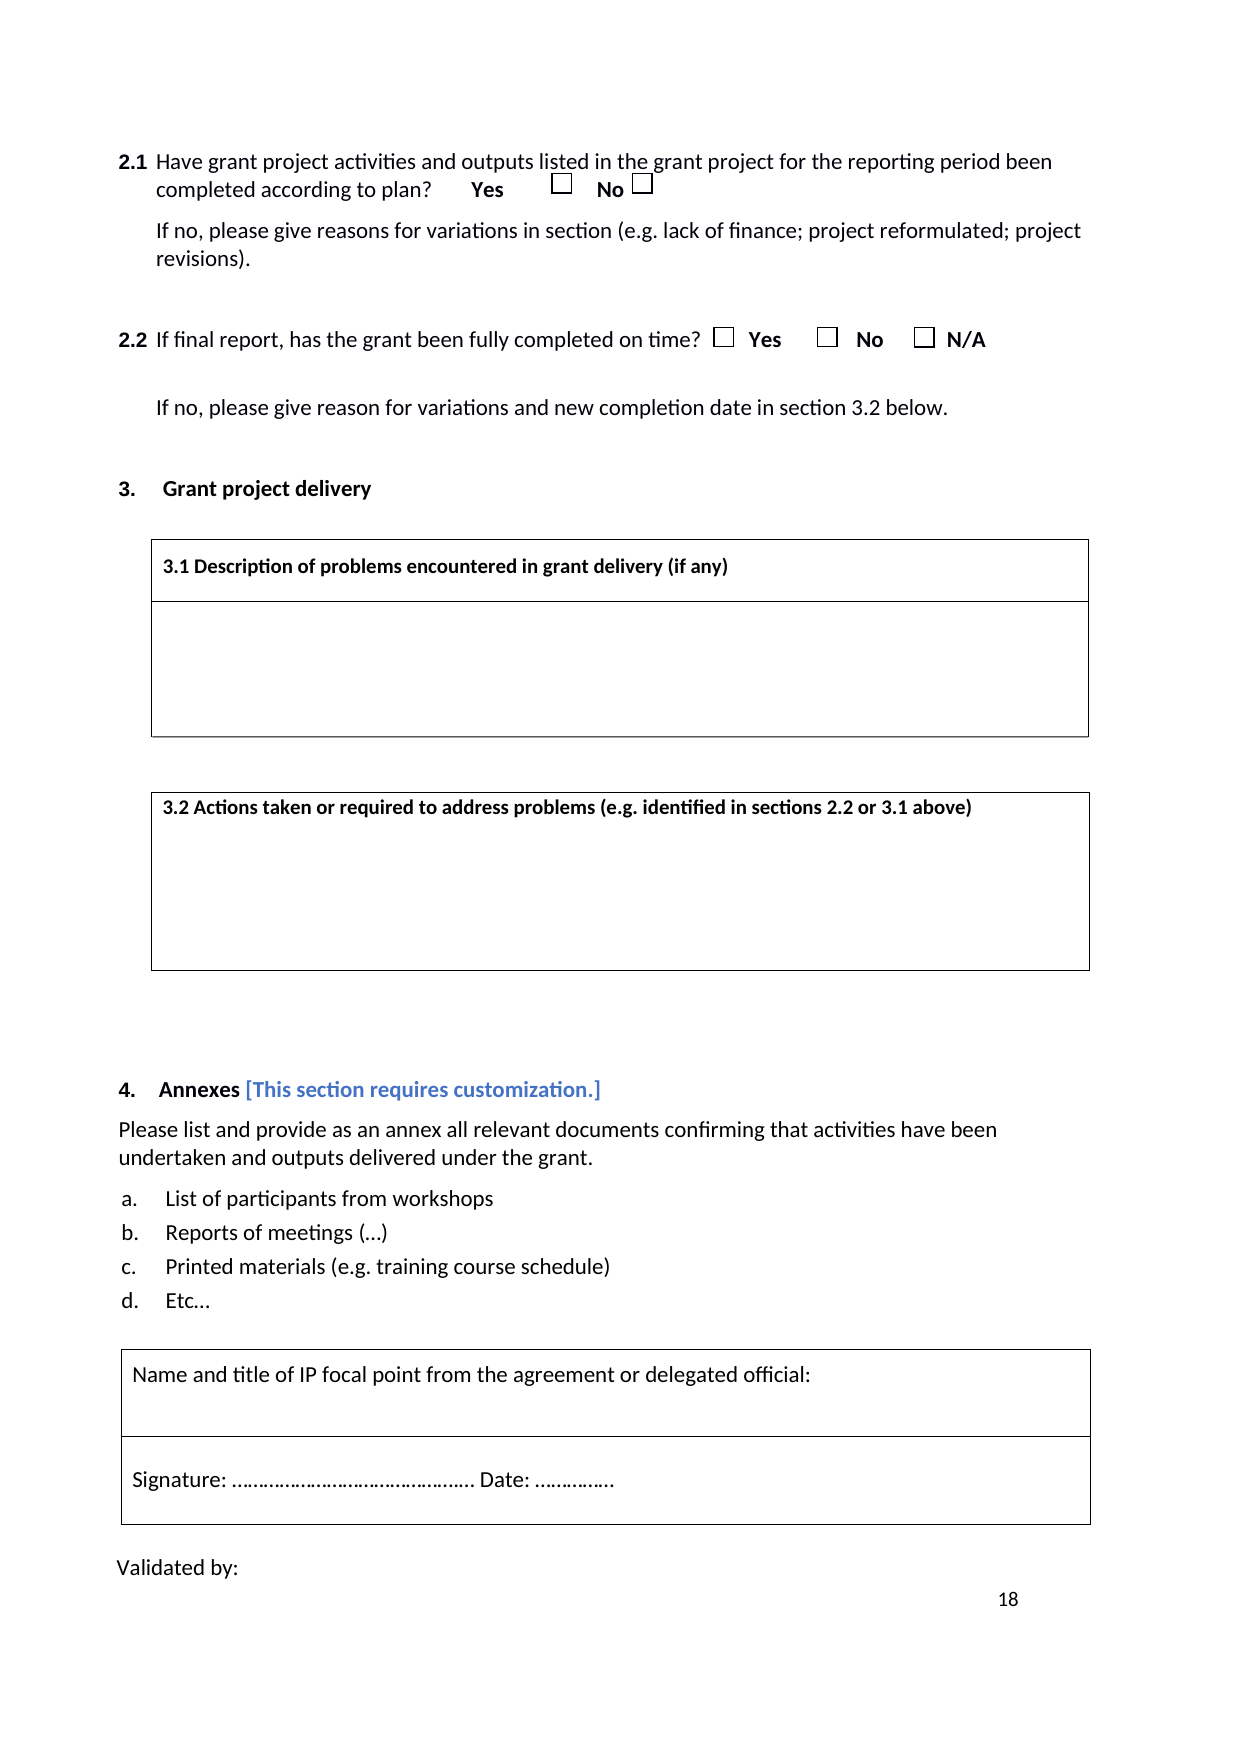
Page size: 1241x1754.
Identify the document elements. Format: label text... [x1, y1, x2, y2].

list Grant project delivery [118, 474, 1115, 503]
list Reports of meetings (…) [121, 1218, 1115, 1246]
text If no, please give reason for variations and new completion date in section 3.2 below. [156, 393, 1092, 422]
text Validated by: [106, 1553, 1115, 1581]
table_header Name and title of IP focal point from the agreement or delegated official: [122, 1350, 1090, 1436]
text If no, please give reasons for variations in section (e.g. lack of finance; project reformulated; project revisions). [156, 216, 1110, 272]
list Have grant project activities and outputs listed in the grant project for the reporting period been completed according to plan? Yes No [118, 147, 1110, 203]
table_cell Signature: …………………………………….… Date: …………… [122, 1437, 1090, 1523]
list Etc… [121, 1287, 1115, 1314]
list List of participants from workshops [121, 1184, 1115, 1212]
text Please list and provide as an annex all relevant documents confirming that activities have been undertaken and outputs delivered under the grant. [118, 1115, 1092, 1171]
list Printed materials (e.g. training course schedule) [121, 1252, 1115, 1280]
list Annexes [This section requires customization.] [118, 1075, 1115, 1103]
list If final report, has the grant been fully completed on time? Yes No N/A [118, 325, 1115, 353]
